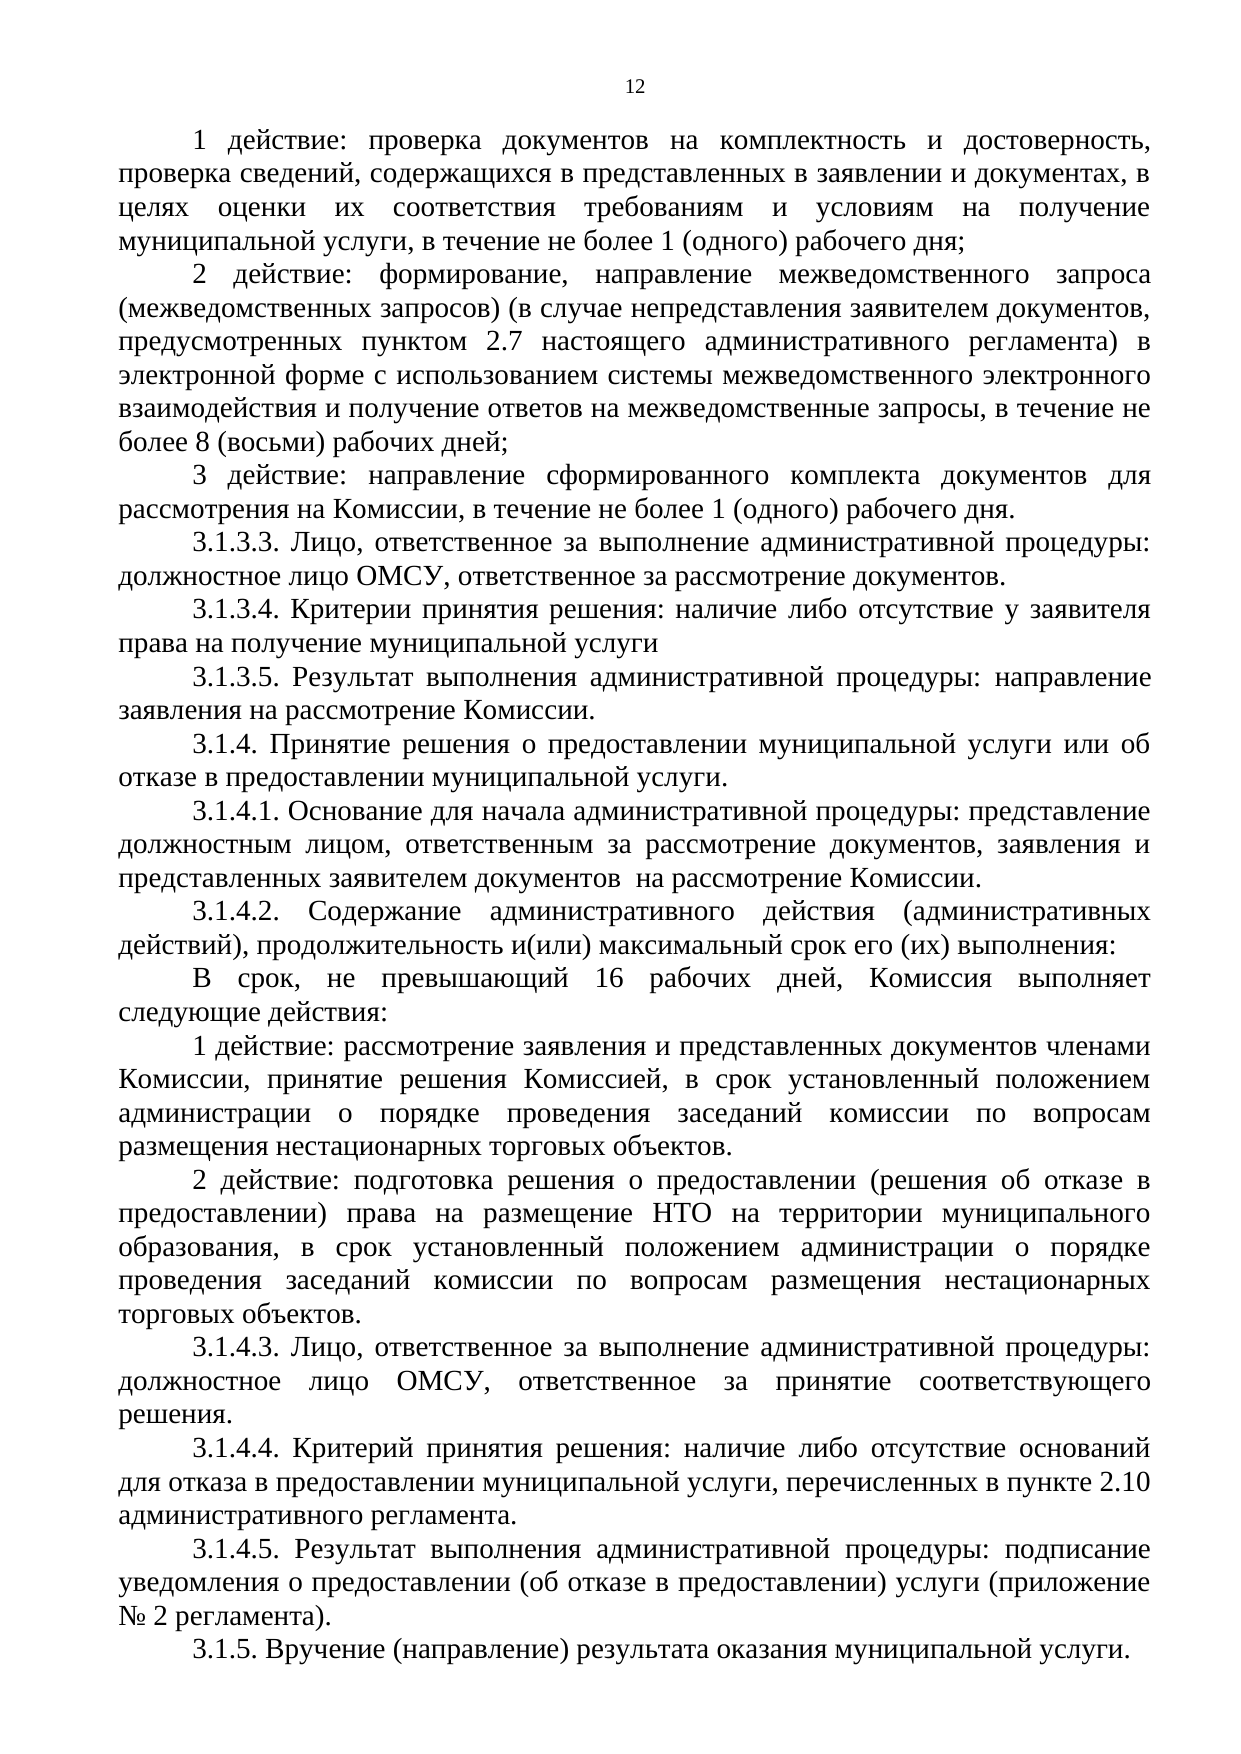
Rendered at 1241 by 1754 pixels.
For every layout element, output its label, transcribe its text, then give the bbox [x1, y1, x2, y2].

text В срок, не превышающий 16 рабочих дней, Комиссия выполняет следующие действия: [118, 961, 1152, 1028]
text 1 действие: проверка документов на комплектность и достоверность, проверка сведений, содержащихся в представленных в заявлении и документах, в целях оценки их соответствия требованиям и условиям на получение муниципальной услуги, в течение не более 1 (одного) рабочего дня; [118, 122, 1152, 256]
text 3.1.4.4. Критерий принятия решения: наличие либо отсутствие оснований для отказа в предоставлении муниципальной услуги, перечисленных в пункте 2.10 административного регламента. [118, 1430, 1152, 1531]
text 3.1.5. Вручение (направление) результата оказания муниципальной услуги. [118, 1631, 1152, 1665]
text 3.1.3.4. Критерии принятия решения: наличие либо отсутствие у заявителя права на получение муниципальной услуги [118, 592, 1152, 659]
text 3.1.4.2. Содержание административного действия (административных действий), продолжительность и(или) максимальный срок его (их) выполнения: [118, 893, 1152, 961]
text 3.1.4. Принятие решения о предоставлении муниципальной услуги или об отказе в предоставлении муниципальной услуги. [118, 726, 1152, 793]
text 3.1.4.5. Результат выполнения административной процедуры: подписание уведомления о предоставлении (об отказе в предоставлении) услуги (приложение № 2 регламента). [118, 1531, 1152, 1631]
text 3.1.3.3. Лицо, ответственное за выполнение административной процедуры: должностное лицо ОМСУ, ответственное за рассмотрение документов. [118, 524, 1152, 592]
text 3.1.3.5. Результат выполнения административной процедуры: направление заявления на рассмотрение Комиссии. [118, 659, 1152, 726]
text 3.1.4.1. Основание для начала административной процедуры: представление должностным лицом, ответственным за рассмотрение документов, заявления и представленных заявителем документов на рассмотрение Комиссии. [118, 793, 1152, 893]
text 3 действие: направление сформированного комплекта документов для рассмотрения на Комиссии, в течение не более 1 (одного) рабочего дня. [118, 457, 1152, 524]
text 2 действие: формирование, направление межведомственного запроса (межведомственных запросов) (в случае непредставления заявителем документов, предусмотренных пунктом 2.7 настоящего административного регламента) в электронной форме с использованием системы межведомственного электронного взаимодействия и получение ответов на межведомственные запросы, в течение не более 8 (восьми) рабочих дней; [118, 256, 1152, 457]
text 1 действие: рассмотрение заявления и представленных документов членами Комиссии, принятие решения Комиссией, в срок установленный положением администрации о порядке проведения заседаний комиссии по вопросам размещения нестационарных торговых объектов. [118, 1028, 1152, 1162]
text 2 действие: подготовка решения о предоставлении (решения об отказе в предоставлении) права на размещение НТО на территории муниципального образования, в срок установленный положением администрации о порядке проведения заседаний комиссии по вопросам размещения нестационарных торговых объектов. [118, 1162, 1152, 1329]
text 3.1.4.3. Лицо, ответственное за выполнение административной процедуры: должностное лицо ОМСУ, ответственное за принятие соответствующего решения. [118, 1329, 1152, 1430]
